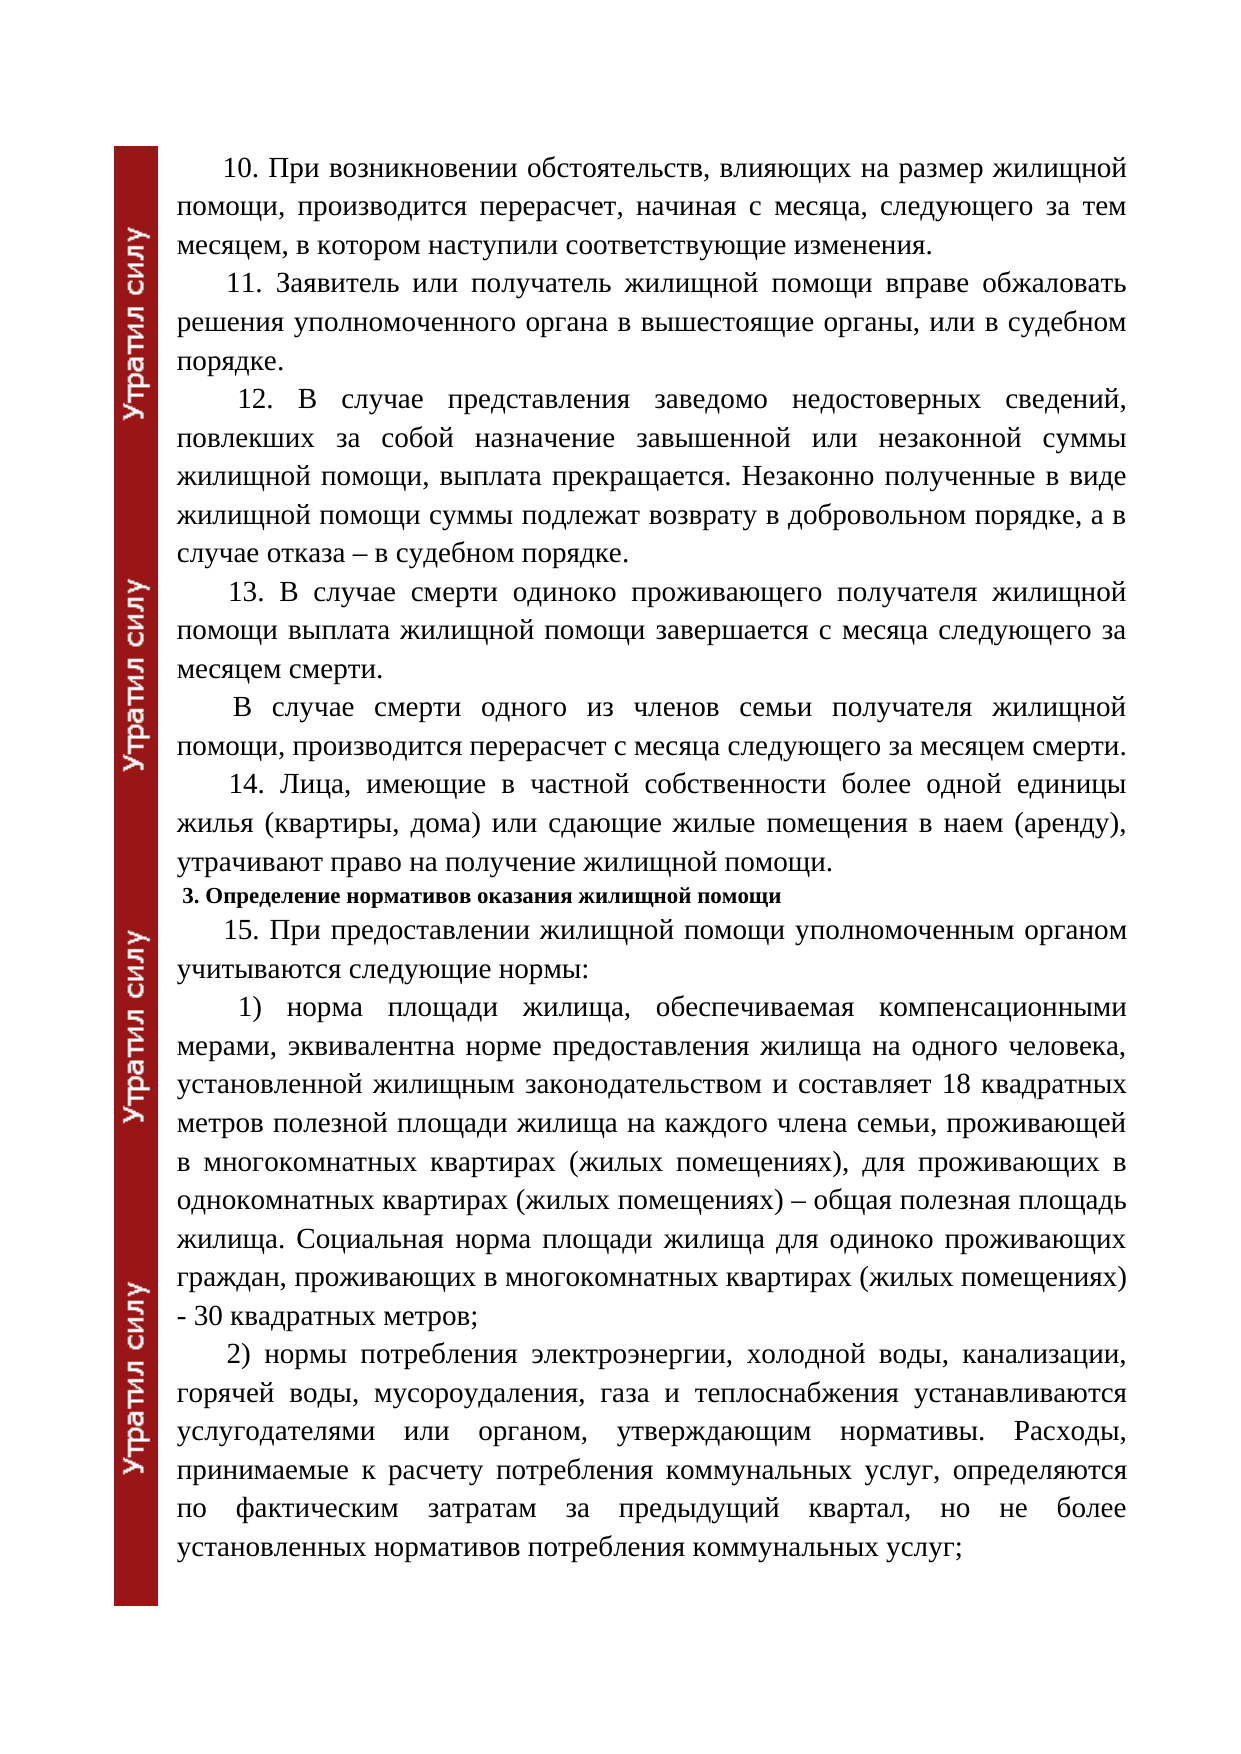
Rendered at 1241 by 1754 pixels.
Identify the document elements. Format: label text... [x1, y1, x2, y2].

picture [114, 146, 158, 150]
text 12. В случае представления заведомо недостоверных сведений, повлекших за собой назначение завышенной или незаконной суммы жилищной помощи, выплата прекращается. Незаконно полученные в виде жилищной помощи суммы подлежат возврату в добровольном порядке, а в случае отказа – в судебном порядке. [112, 381, 1128, 569]
picture [114, 877, 158, 882]
picture [114, 684, 158, 689]
picture [114, 1563, 158, 1606]
picture [114, 261, 158, 266]
picture [114, 1331, 158, 1336]
text 15. При предоставлении жилищной помощи уполномоченным органом учитываются следующие нормы: [112, 912, 1128, 984]
text В случае смерти одного из членов семьи получателя жилищной помощи, производится перерасчет с месяца следующего за месяцем смерти. [112, 689, 1128, 762]
picture [114, 569, 158, 574]
text 13. В случае смерти одиноко проживающего получателя жилищной помощи выплата жилищной помощи завершается с месяца следующего за месяцем смерти. [112, 574, 1128, 684]
picture [114, 376, 158, 381]
picture [114, 762, 158, 767]
text 2) нормы потребления электроэнергии, холодной воды, канализации, горячей воды, мусороудаления, газа и теплоснабжения устанавливаются услугодателями или органом, утверждающим нормативы. Расходы, принимаемые к расчету потребления коммунальных услуг, определяются по фактическим затратам за предыдущий квартал, но не более установленных нормативов потребления коммунальных услуг; [112, 1336, 1128, 1563]
text 3. Определение нормативов оказания жилищной помощи [112, 882, 1128, 909]
text 1) норма площади жилища, обеспечиваемая компенсационными мерами, эквивалентна норме предоставления жилища на одного человека, установленной жилищным законодательством и составляет 18 квадратных метров полезной площади жилища на каждого члена семьи, проживающей в многокомнатных квартирах (жилых помещениях), для проживающих в однокомнатных квартирах (жилых помещениях) – общая полезная площадь жилища. Социальная норма площади жилища для одиноко проживающих граждан, проживающих в многокомнатных квартирах (жилых помещениях) - 30 квадратных метров; [112, 989, 1128, 1331]
text 10. При возникновении обстоятельств, влияющих на размер жилищной помощи, производится перерасчет, начиная с месяца, следующего за тем месяцем, в котором наступили соответствующие изменения. [112, 150, 1128, 261]
picture [114, 984, 158, 989]
text 11. Заявитель или получатель жилищной помощи вправе обжаловать решения уполномоченного органа в вышестоящие органы, или в судебном порядке. [112, 266, 1128, 376]
text 14. Лица, имеющие в частной собственности более одной единицы жилья (квартиры, дома) или сдающие жилые помещения в наем (аренду), утрачивают право на получение жилищной помощи. [112, 767, 1128, 877]
